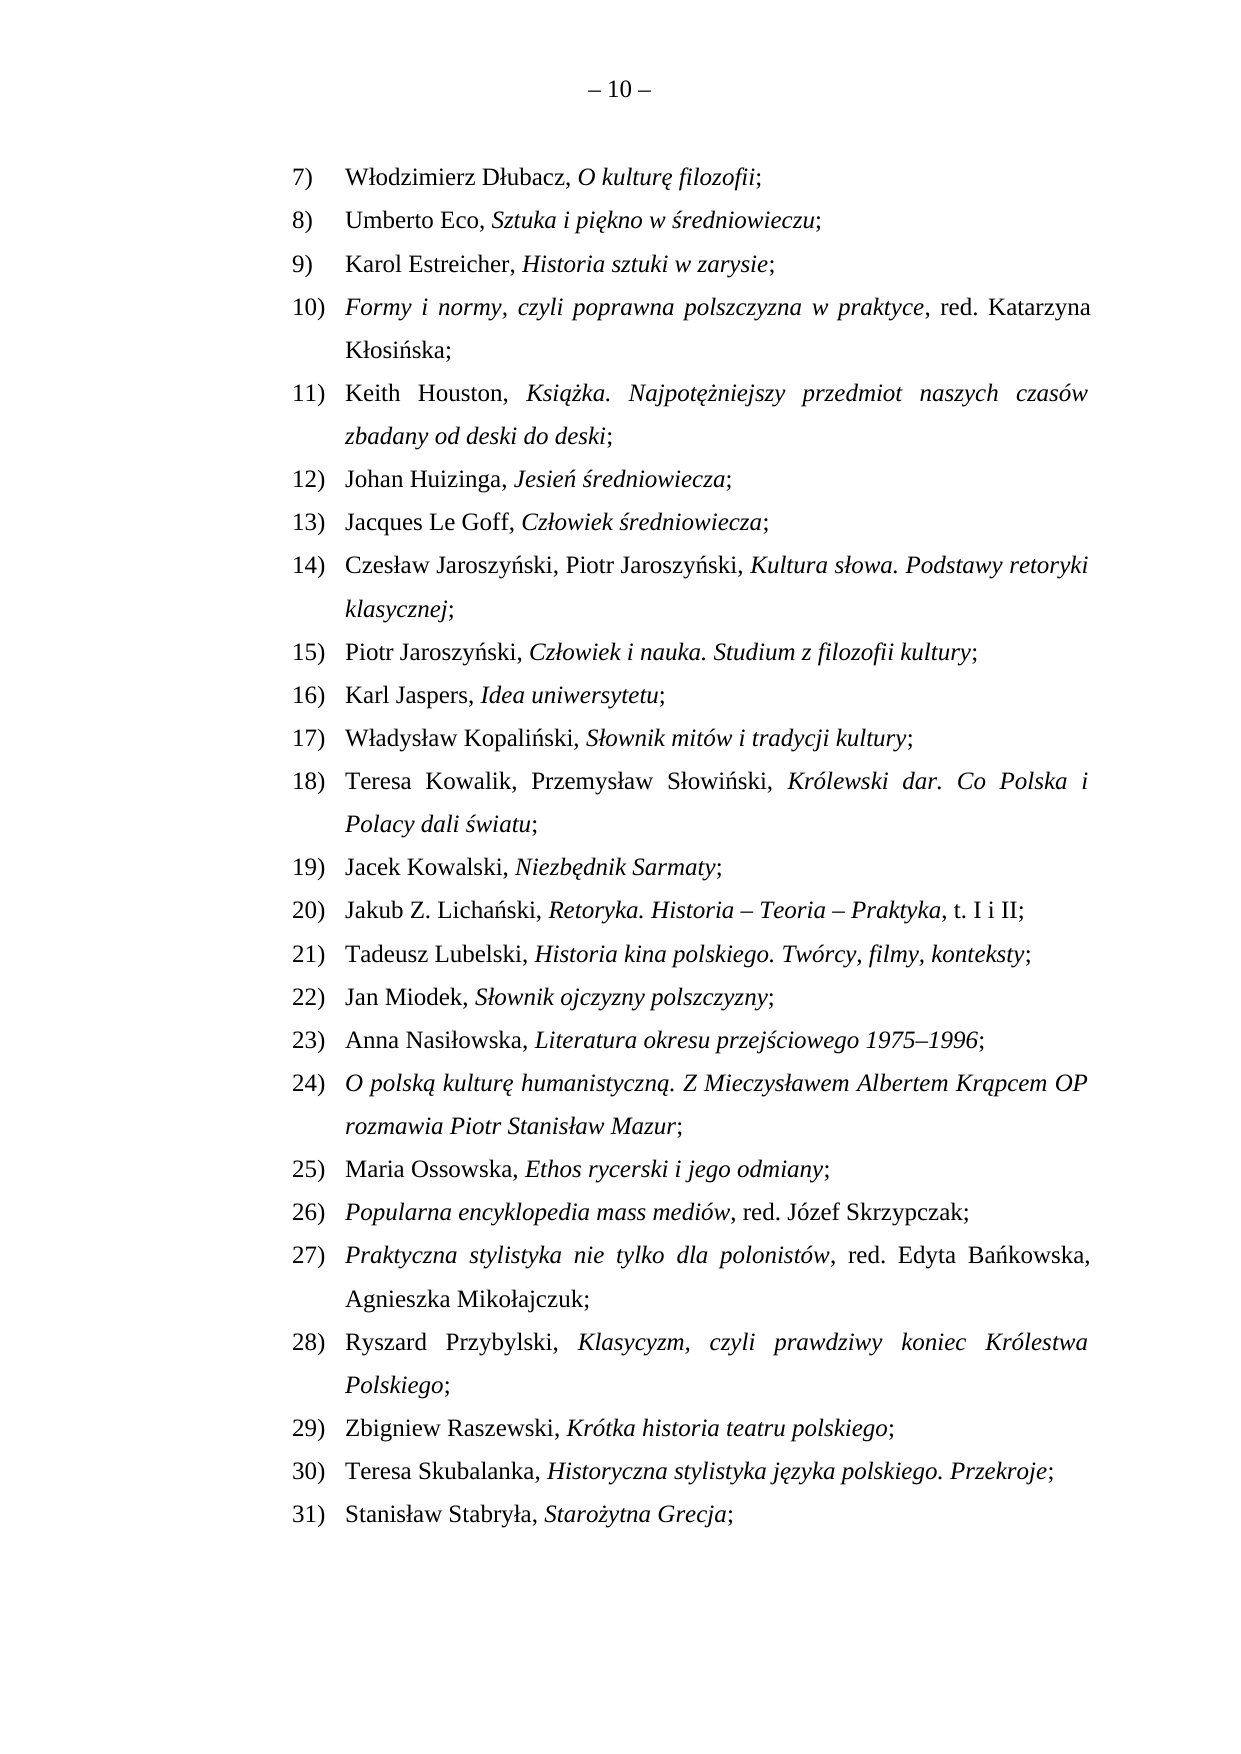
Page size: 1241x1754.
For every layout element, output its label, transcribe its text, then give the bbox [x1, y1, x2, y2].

text 30) Teresa Skubalanka, Historyczna stylistyka języka polskiego. Przekroje; [292, 1456, 1091, 1485]
text 29) Zbigniew Raszewski, Krótka historia teatru polskiego; [292, 1413, 1091, 1442]
text 16) Karl Jaspers, Idea uniwersytetu; [292, 680, 1091, 709]
text 22) Jan Miodek, Słownik ojczyzny polszczyzny; [292, 982, 1091, 1011]
text 19) Jacek Kowalski, Niezbędnik Sarmaty; [292, 852, 1091, 881]
text 8) Umberto Eco, Sztuka i piękno w średniowieczu; [292, 206, 1091, 234]
text 28) Ryszard Przybylski, Klasycyzm, czyli prawdziwy koniec Królestwa Polskiego; [292, 1327, 1091, 1399]
text 20) Jakub Z. Lichański, Retoryka. Historia – Teoria – Praktyka, t. I i II; [292, 896, 1091, 924]
text 12) Johan Huizinga, Jesień średniowiecza; [292, 464, 1091, 493]
text 25) Maria Ossowska, Ethos rycerski i jego odmiany; [292, 1154, 1091, 1183]
text 27) Praktyczna stylistyka nie tylko dla polonistów, red. Edyta Bańkowska, Agnieszka Mikołajczuk; [292, 1241, 1091, 1312]
text 15) Piotr Jaroszyński, Człowiek i nauka. Studium z filozofii kultury; [292, 637, 1091, 666]
text 24) O polską kulturę humanistyczną. Z Mieczysławem Albertem Krąpcem OP rozmawia Piotr Stanisław Mazur; [292, 1068, 1091, 1140]
text 13) Jacques Le Goff, Człowiek średniowiecza; [292, 507, 1091, 536]
text 31) Stanisław Stabryła, Starożytna Grecja; [292, 1499, 1091, 1528]
text 21) Tadeusz Lubelski, Historia kina polskiego. Twórcy, filmy, konteksty; [292, 939, 1091, 967]
text 18) Teresa Kowalik, Przemysław Słowiński, Królewski dar. Co Polska i Polacy dali światu; [292, 766, 1091, 838]
text 7) Włodzimierz Dłubacz, O kulturę filozofii; [292, 162, 1091, 191]
text 11) Keith Houston, Książka. Najpotężniejszy przedmiot naszych czasów zbadany od deski do deski; [292, 378, 1091, 450]
text 26) Popularna encyklopedia mass mediów, red. Józef Skrzypczak; [292, 1197, 1091, 1226]
text 23) Anna Nasiłowska, Literatura okresu przejściowego 1975–1996; [292, 1025, 1091, 1054]
text 9) Karol Estreicher, Historia sztuki w zarysie; [292, 249, 1091, 277]
text 17) Władysław Kopaliński, Słownik mitów i tradycji kultury; [292, 723, 1091, 752]
text 14) Czesław Jaroszyński, Piotr Jaroszyński, Kultura słowa. Podstawy retoryki klasycznej; [292, 551, 1091, 622]
text 10) Formy i normy, czyli poprawna polszczyzna w praktyce, red. Katarzyna Kłosińska; [292, 292, 1091, 364]
